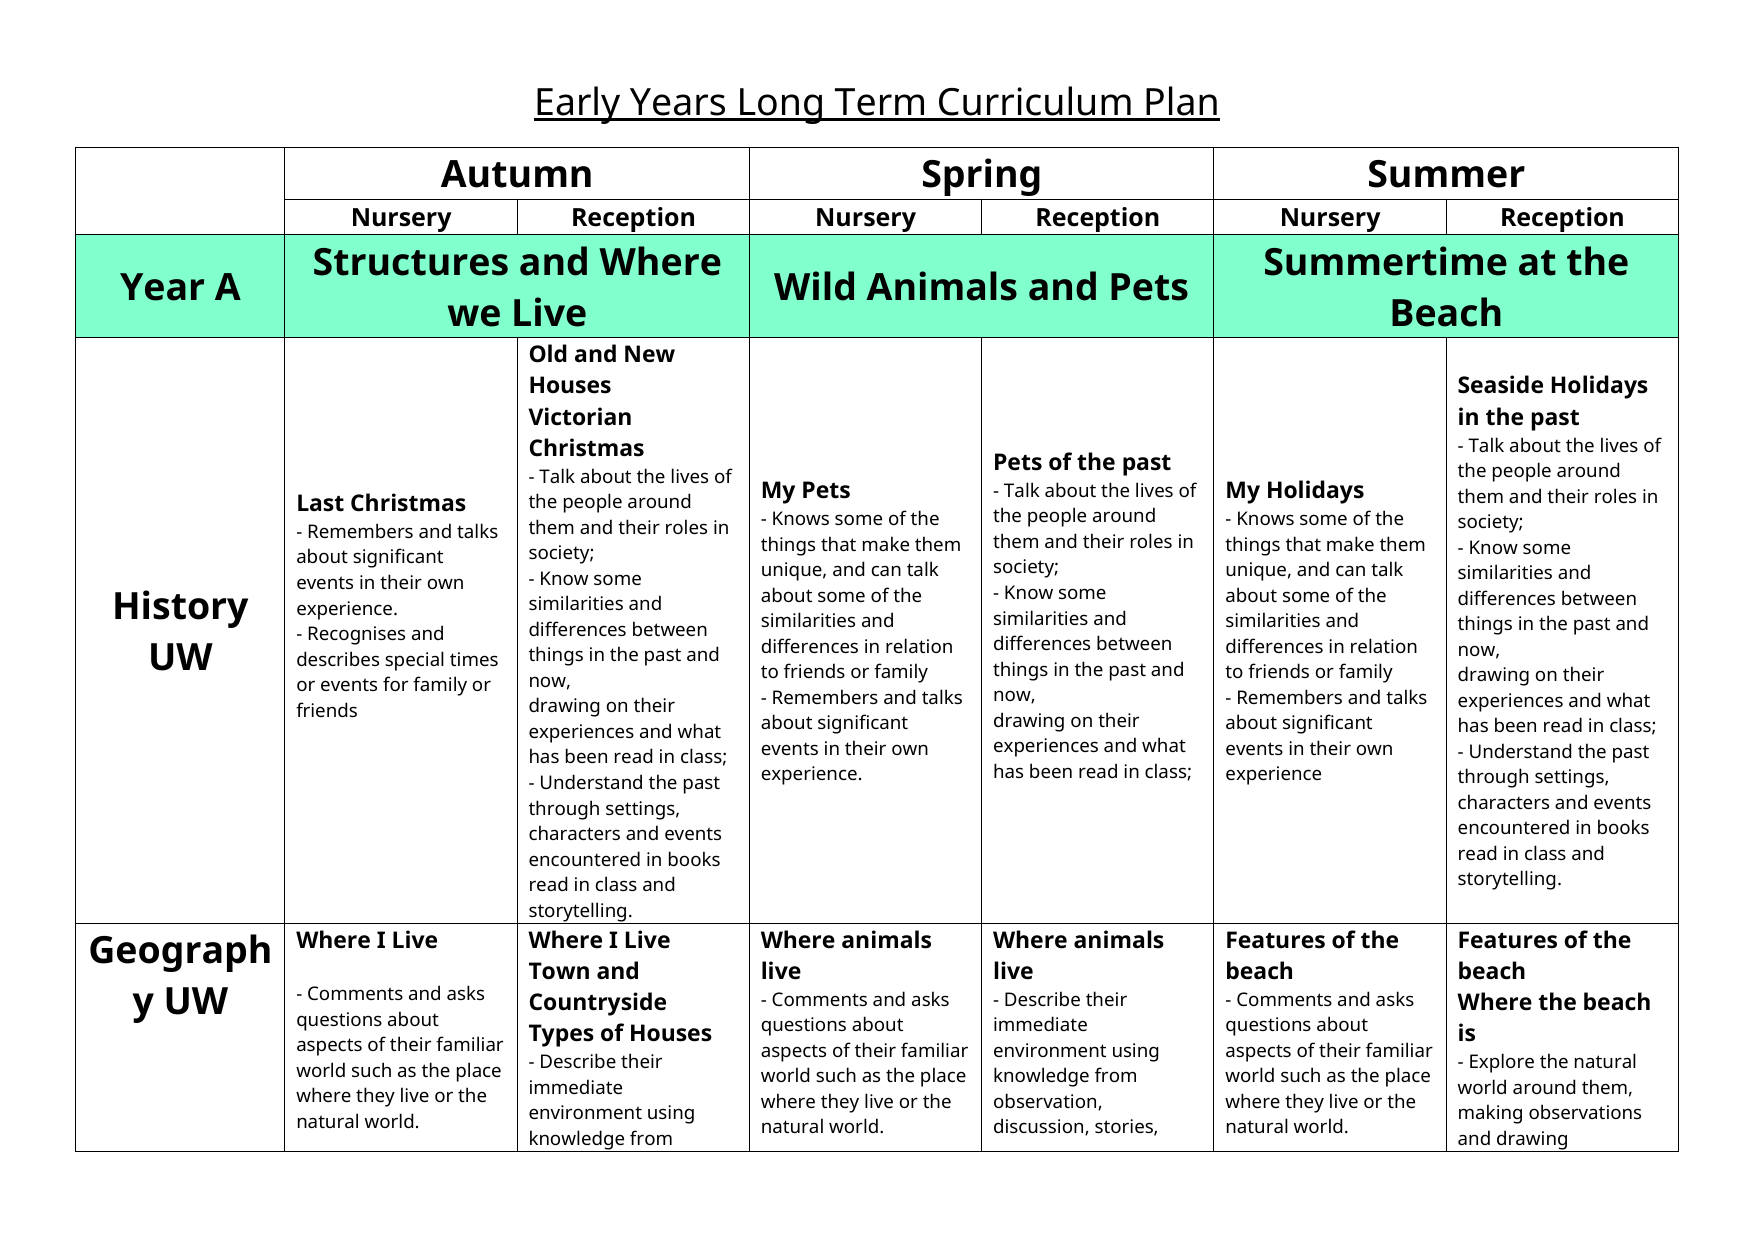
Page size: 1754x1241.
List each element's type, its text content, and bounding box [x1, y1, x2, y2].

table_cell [518, 924, 749, 1151]
table_header Summer [1214, 148, 1678, 199]
table_cell Reception [982, 200, 1213, 234]
table_cell Nursery [750, 200, 981, 234]
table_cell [982, 924, 1213, 1151]
table_cell Wild Animals and Pets [750, 235, 1213, 337]
table_cell Seaside Holidays in the past - Talk about the lives of the people around them and their roles in society; - Know some similarities and differences between things in the past and now, drawing on their experiences and what has been read in class; - Understand the past through settings, characters and events encountered in books read in class and storytelling. [1447, 338, 1678, 922]
table_cell My Pets - Knows some of the things that make them unique, and can talk about some of the similarities and differences in relation to friends or family - Remembers and talks about significant events in their own experience. [750, 338, 981, 922]
table_cell My Holidays - Knows some of the things that make them unique, and can talk about some of the similarities and differences in relation to friends or family - Remembers and talks about significant events in their own experience [1214, 338, 1446, 922]
table_cell Structures and Where we Live [285, 235, 749, 337]
table_cell Nursery [1214, 200, 1446, 234]
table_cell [1214, 924, 1446, 1151]
table_cell Old and New Houses Victorian Christmas - Talk about the lives of the people around them and their roles in society; - Know some similarities and differences between things in the past and now, drawing on their experiences and what has been read in class; - Understand the past through settings, characters and events encountered in books read in class and storytelling. [518, 338, 749, 922]
table_cell Reception [1447, 200, 1678, 234]
table_header Autumn [285, 148, 749, 199]
table_cell Nursery [285, 200, 517, 234]
table_cell History UW [76, 338, 284, 922]
table_header Spring [750, 148, 1213, 199]
table_cell Pets of the past - Talk about the lives of the people around them and their roles in society; - Know some similarities and differences between things in the past and now, drawing on their experiences and what has been read in class; [982, 338, 1213, 922]
table_cell Last Christmas - Remembers and talks about significant events in their own experience. - Recognises and describes special times or events for family or friends [285, 338, 517, 922]
table_cell Geography UW [76, 924, 284, 1151]
text Early Years Long Term Curriculum Plan [75, 75, 1679, 126]
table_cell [1447, 924, 1678, 1151]
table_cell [750, 924, 981, 1151]
table_cell Reception [518, 200, 749, 234]
table_cell Summertime at the Beach [1214, 235, 1678, 337]
table_cell Year A [76, 235, 284, 337]
table_header [76, 148, 284, 234]
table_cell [285, 924, 517, 1151]
